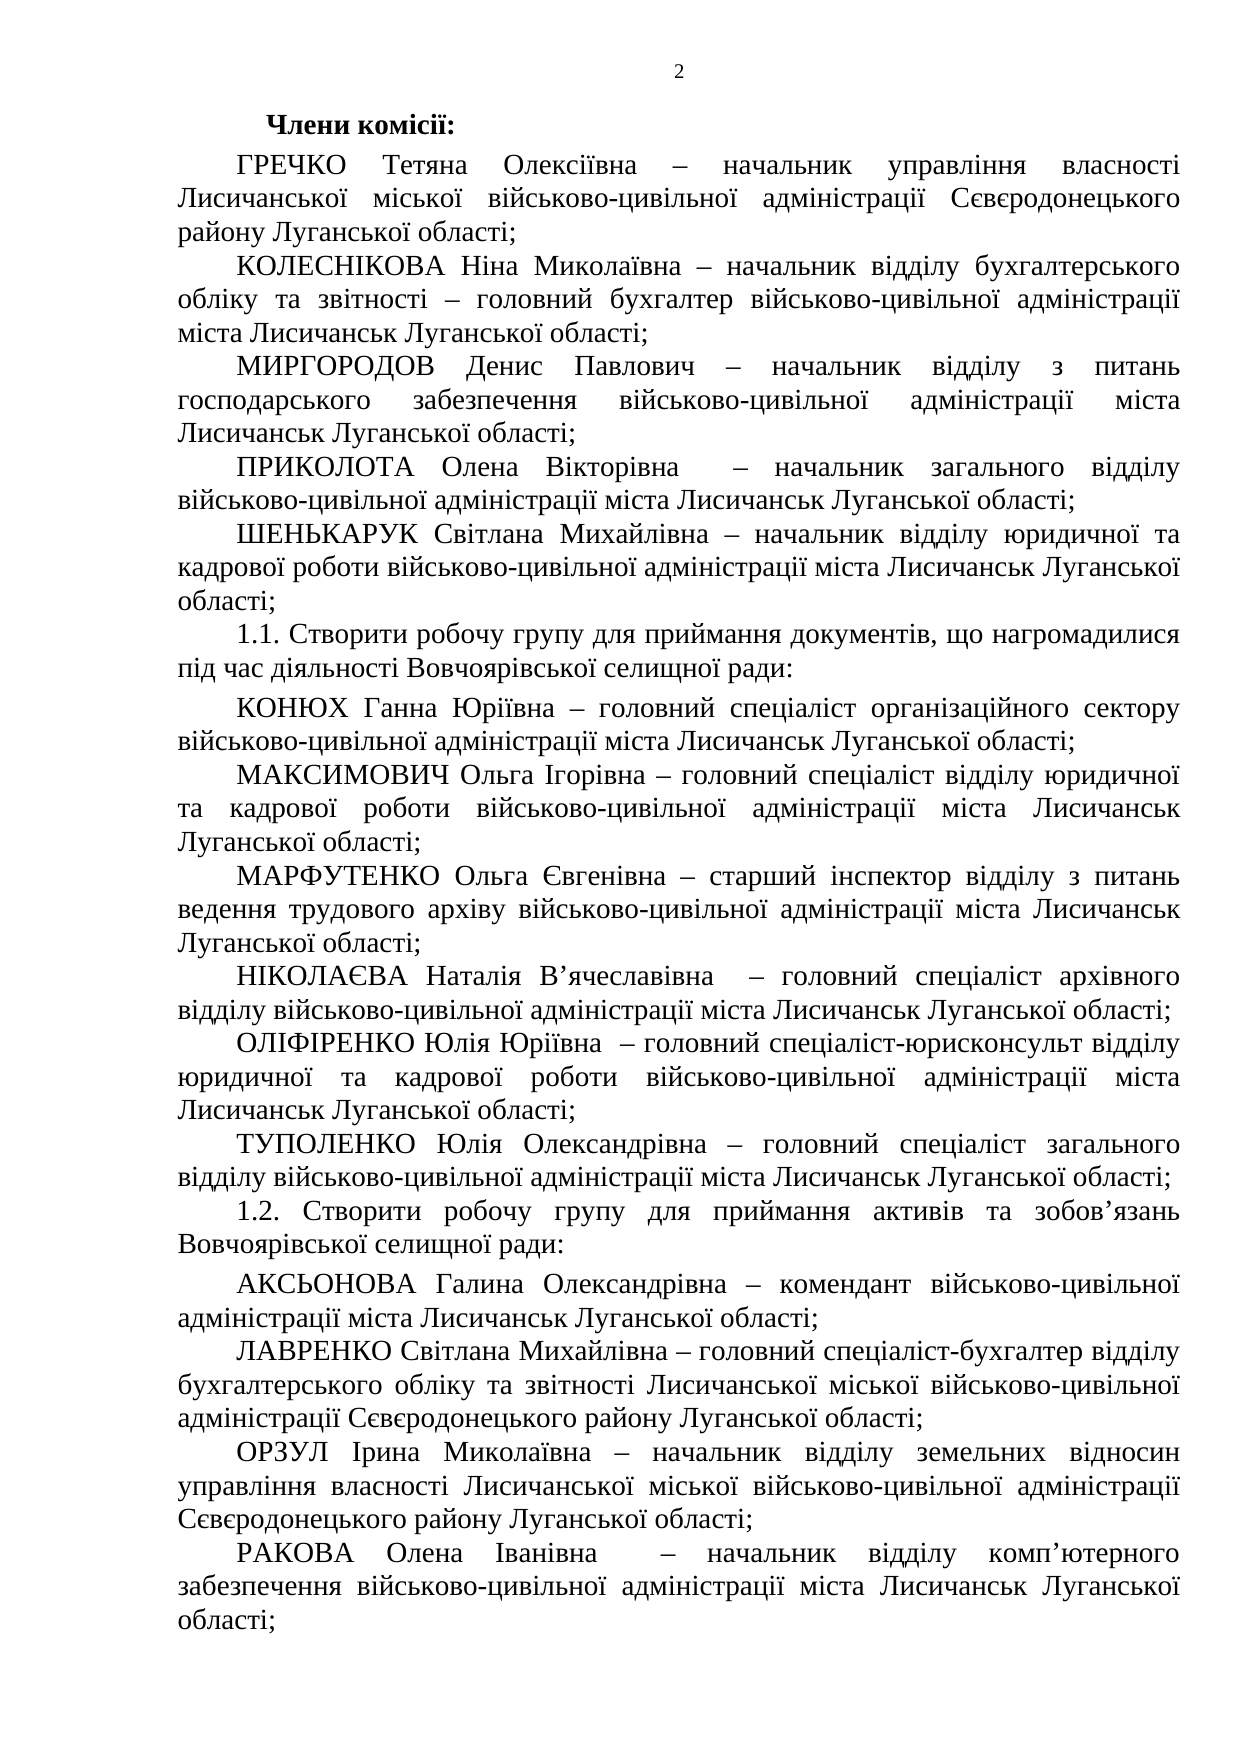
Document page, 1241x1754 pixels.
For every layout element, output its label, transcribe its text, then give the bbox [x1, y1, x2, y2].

text НІКОЛАЄВА Наталія В’ячеславівна – головний спеціаліст архівного відділу військово-цивільної адміністрації міста Лисичанськ Луганської області; [177, 958, 1181, 1025]
text ГРЕЧКО Тетяна Олексіївна – начальник управління власності Лисичанської міської військово-цивільної адміністрації Сєвєродонецького району Луганської області; [177, 147, 1181, 248]
text МАРФУТЕНКО Ольга Євгенівна – старший інспектор відділу з питань ведення трудового архіву військово-цивільної адміністрації міста Лисичанськ Луганської області; [177, 858, 1181, 958]
text КОНЮХ Ганна Юріївна – головний спеціаліст організаційного сектору військово-цивільної адміністрації міста Лисичанськ Луганської області; [177, 690, 1181, 757]
text Члени комісії: [251, 107, 1181, 141]
text МАКСИМОВИЧ Ольга Ігорівна – головний спеціаліст відділу юридичної та кадрової роботи військово-цивільної адміністрації міста Лисичанськ Луганської області; [177, 757, 1181, 858]
text МИРГОРОДОВ Денис Павлович – начальник відділу з питань господарського забезпечення військово-цивільної адміністрації міста Лисичанськ Луганської області; [177, 348, 1181, 449]
text КОЛЕСНІКОВА Ніна Миколаївна – начальник відділу бухгалтерського обліку та звітності – головний бухгалтер військово-цивільної адміністрації міста Лисичанськ Луганської області; [177, 248, 1181, 348]
text РАКОВА Олена Іванівна – начальник відділу комп’ютерного забезпечення військово-цивільної адміністрації міста Лисичанськ Луганської області; [177, 1535, 1181, 1635]
text ПРИКОЛОТА Олена Вікторівна – начальник загального відділу військово-цивільної адміністрації міста Лисичанськ Луганської області; [177, 449, 1181, 516]
text ОРЗУЛ Ірина Миколаївна – начальник відділу земельних відносин управління власності Лисичанської міської військово-цивільної адміністрації Сєвєродонецького району Луганської області; [177, 1434, 1181, 1535]
text ОЛІФІРЕНКО Юлія Юріївна – головний спеціаліст-юрисконсульт відділу юридичної та кадрової роботи військово-цивільної адміністрації міста Лисичанськ Луганської області; [177, 1025, 1181, 1126]
text АКСЬОНОВА Галина Олександрівна – комендант військово-цивільної адміністрації міста Лисичанськ Луганської області; [177, 1266, 1181, 1333]
text 1.2. Створити робочу групу для приймання активів та зобов’язань Вовчоярівської селищної ради: [177, 1193, 1181, 1260]
text ТУПОЛЕНКО Юлія Олександрівна – головний спеціаліст загального відділу військово-цивільної адміністрації міста Лисичанськ Луганської області; [177, 1126, 1181, 1193]
text ЛАВРЕНКО Світлана Михайлівна – головний спеціаліст-бухгалтер відділу бухгалтерського обліку та звітності Лисичанської міської військово-цивільної адміністрації Сєвєродонецького району Луганської області; [177, 1333, 1181, 1434]
text 1.1. Створити робочу групу для приймання документів, що нагромадилися під час діяльності Вовчоярівської селищної ради: [177, 617, 1181, 684]
text ШЕНЬКАРУК Світлана Михайлівна – начальник відділу юридичної та кадрової роботи військово-цивільної адміністрації міста Лисичанськ Луганської області; [177, 516, 1181, 617]
